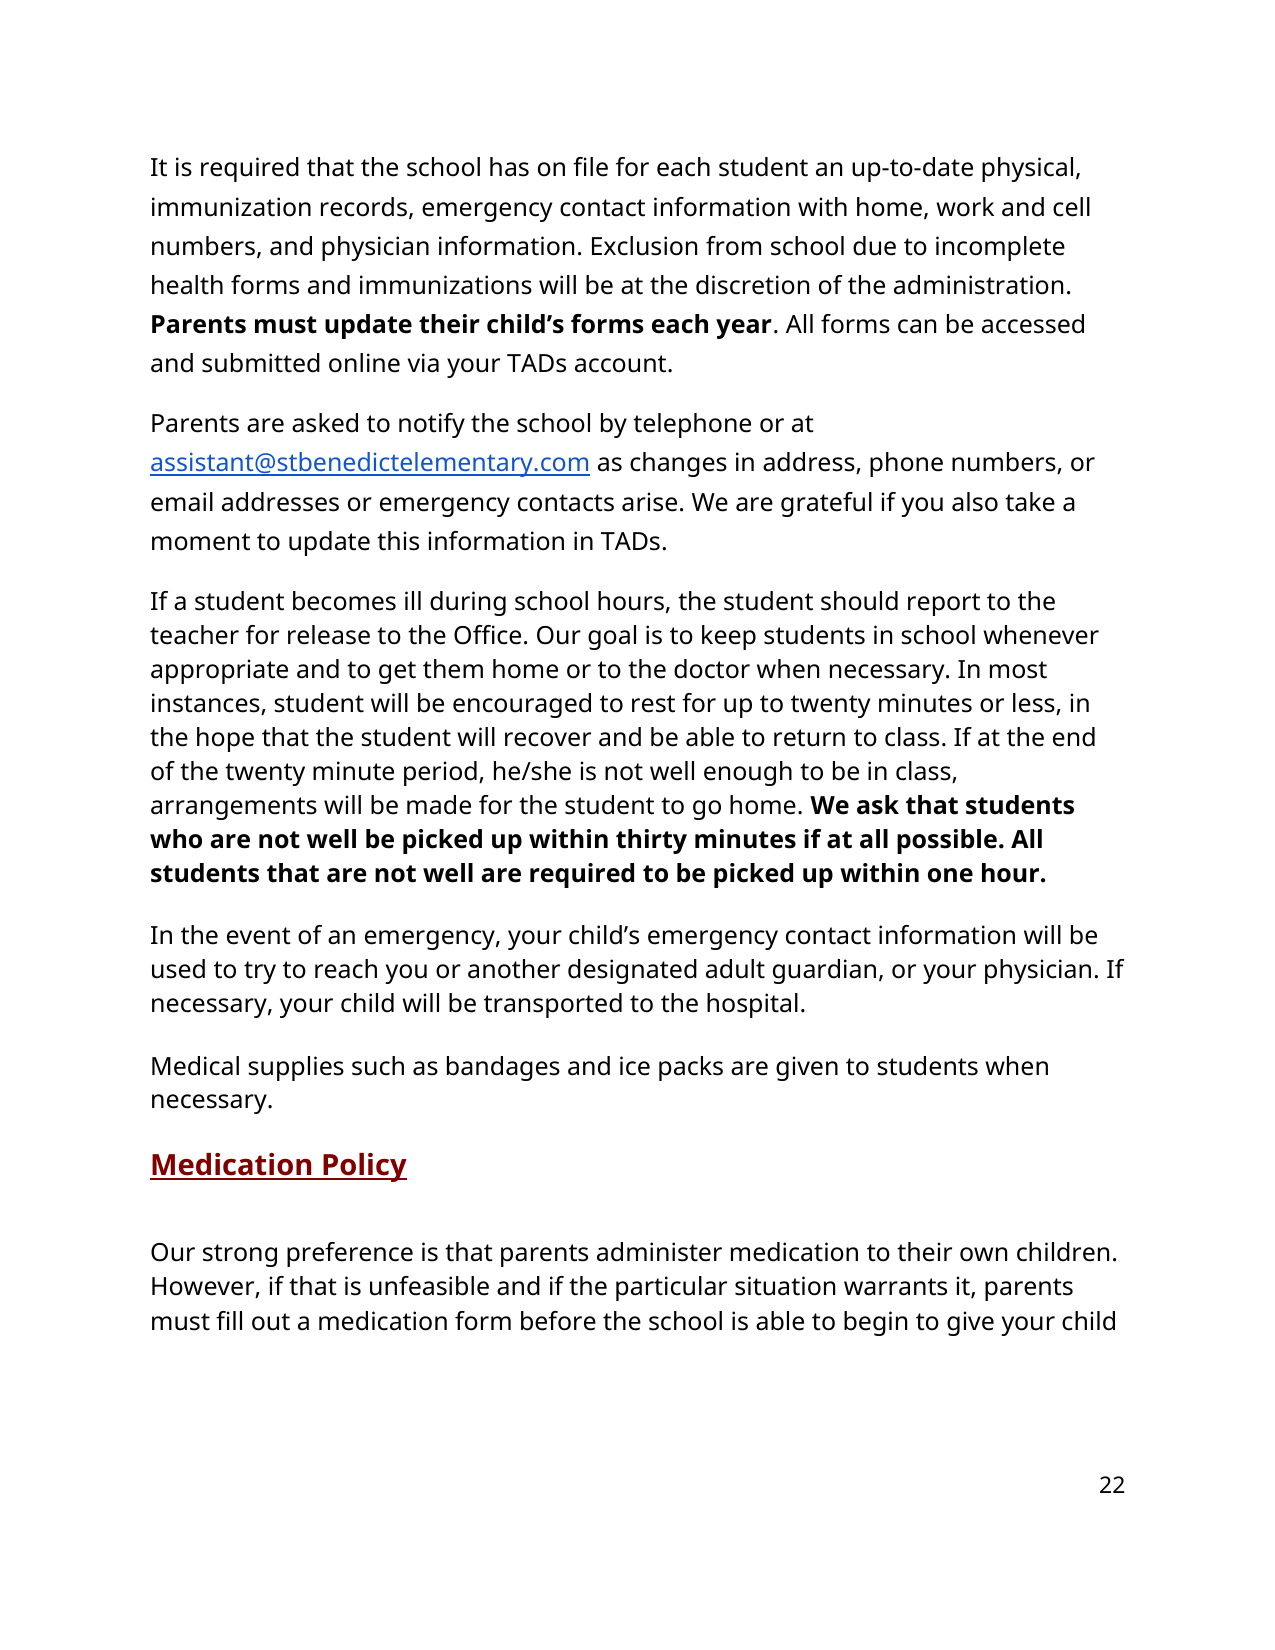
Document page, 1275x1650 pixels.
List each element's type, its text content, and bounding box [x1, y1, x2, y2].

text It is required that the school has on file for each student an up-to-date physical, immunization records, emergency contact information with home, work and cell numbers, and physician information. Exclusion from school due to incomplete health forms and immunizations will be at the discretion of the administration. Parents must update their child’s forms each year. All forms can be accessed and submitted online via your TADs account. [150, 150, 1125, 380]
text If a student becomes ill during school hours, the student should report to the teacher for release to the Office. Our goal is to keep students in school whenever appropriate and to get them home or to the doctor when necessary. In most instances, student will be encouraged to rest for up to twenty minutes or less, in the hope that the student will recover and be able to return to class. If at the end of the twenty minute period, he/she is not well enough to be in class, arrangements will be made for the student to go home. We ask that students who are not well be picked up within thirty minutes if at all possible. All students that are not well are required to be picked up within one hour. [150, 583, 1125, 890]
subtitle Medication Policy [150, 1144, 1043, 1184]
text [150, 1235, 1125, 1337]
text In the event of an emergency, your child’s emergency contact information will be used to try to reach you or another designated adult guardian, or your physician. If necessary, your child will be transported to the hospital. [150, 918, 1125, 1020]
text Medical supplies such as bandages and ice packs are given to students when necessary. [150, 1048, 1125, 1116]
text Parents are asked to notify the school by telephone or at assistant@stbenedictelementary.com as changes in address, phone numbers, or email addresses or emergency contacts arise. We are grateful if you also take a moment to update this information in TADs. [150, 406, 1125, 557]
